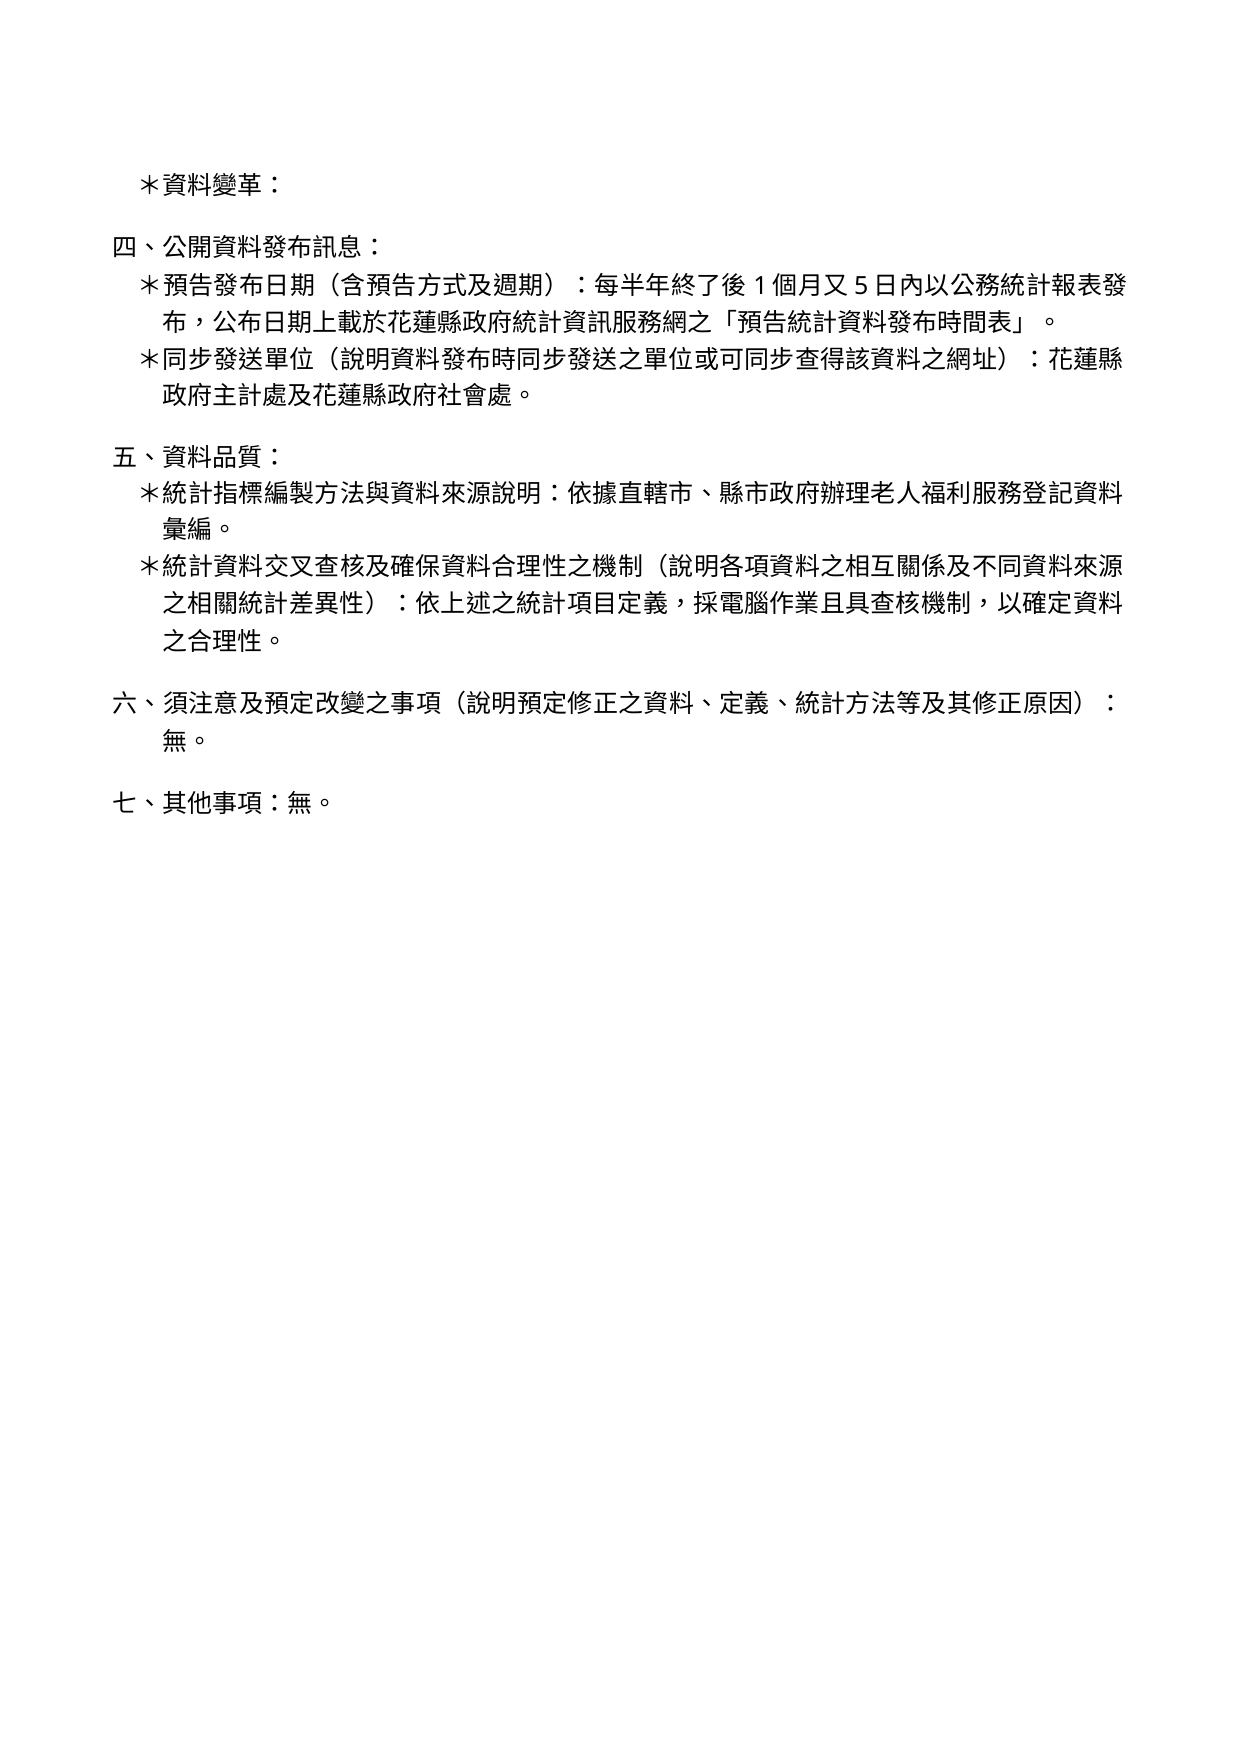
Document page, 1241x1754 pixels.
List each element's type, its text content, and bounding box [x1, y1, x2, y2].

text 四、公開資料發布訊息： [112, 227, 1128, 264]
text 五、資料品質： [112, 437, 1128, 473]
text ＊同步發送單位（說明資料發布時同步發送之單位或可同步查得該資料之網址）：花蓮縣政府主計處及花蓮縣政府社會處。 [137, 339, 1128, 412]
text ＊統計指標編製方法與資料來源說明：依據直轄市、縣市政府辦理老人福利服務登記資料彙編。 [137, 473, 1128, 546]
text ＊資料變革： [137, 164, 1128, 202]
text 六、須注意及預定改變之事項（說明預定修正之資料、定義、統計方法等及其修正原因）：無。 [112, 683, 1128, 758]
text ＊統計資料交叉查核及確保資料合理性之機制（說明各項資料之相互關係及不同資料來源之相關統計差異性）：依上述之統計項目定義，採電腦作業且具查核機制，以確定資料之合理性。 [137, 546, 1128, 658]
text ＊預告發布日期（含預告方式及週期）：每半年終了後1個月又5日內以公務統計報表發布，公布日期上載於花蓮縣政府統計資訊服務網之「預告統計資料發布時間表」。 [137, 264, 1128, 339]
text 七、其他事項：無。 [112, 783, 1128, 821]
